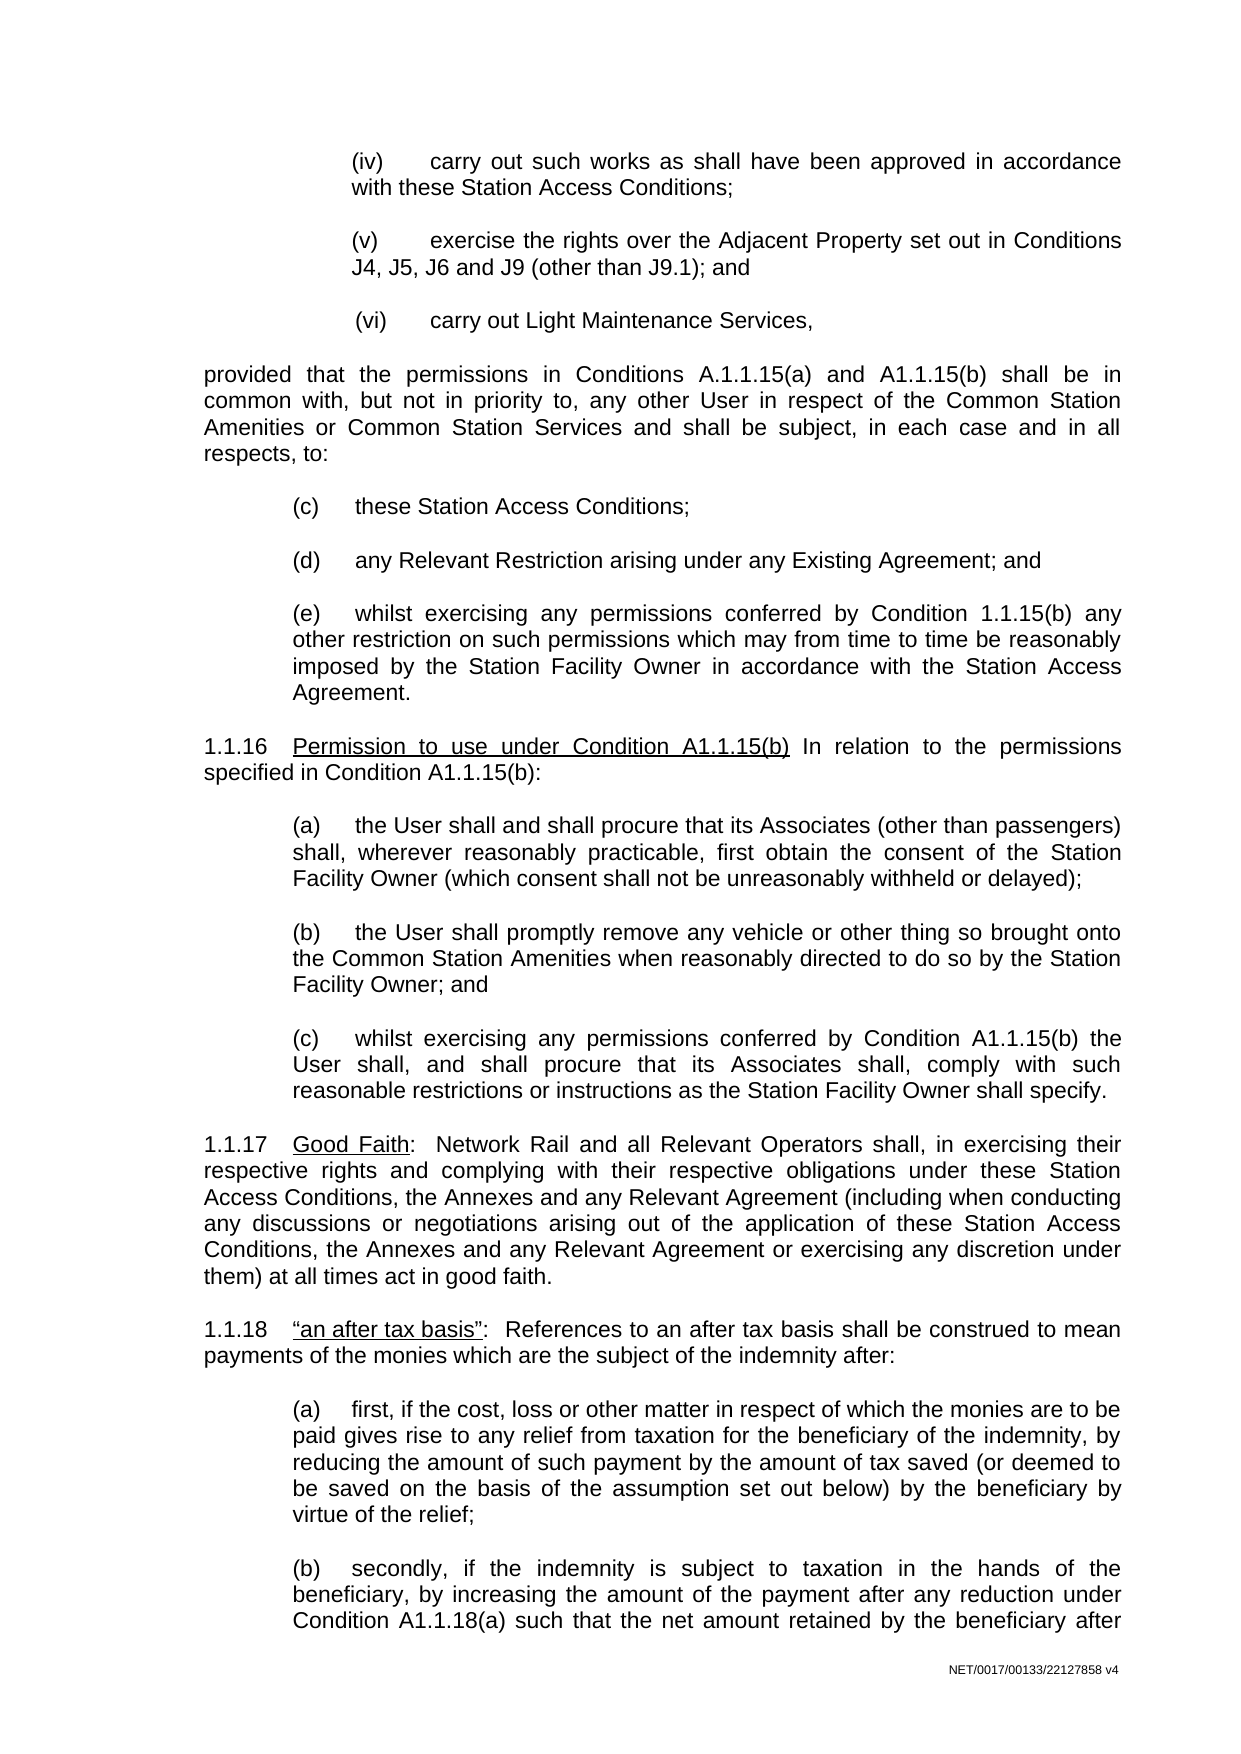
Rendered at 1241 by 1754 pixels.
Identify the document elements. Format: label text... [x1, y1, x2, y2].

text (vi) carry out Light Maintenance Services, [130, 307, 1122, 334]
text (c) whilst exercising any permissions conferred by Condition A1.1.15(b) the User shall, and shall procure that its Associates shall, comply with such reasonable restrictions or instructions as the Station Facility Owner shall specify. [130, 1025, 1122, 1104]
text 1.1.18 “an after tax basis”: References to an after tax basis shall be construed to mean payments of the monies which are the subject of the indemnity after: [130, 1316, 1122, 1369]
text (d) any Relevant Restriction arising under any Existing Agreement; and [130, 547, 1122, 573]
text (c) these Station Access Conditions; [130, 493, 1122, 519]
text (b) the User shall promptly remove any vehicle or other thing so brought onto the Common Station Amenities when reasonably directed to do so by the Station Facility Owner; and [130, 918, 1122, 998]
text (v) exercise the rights over the Adjacent Property set out in Conditions J4, J5, J6 and J9 (other than J9.1); and [130, 227, 1122, 280]
text 1.1.16 Permission to use under Condition A1.1.15(b) In relation to the permissions specified in Condition A1.1.15(b): [130, 733, 1122, 785]
text 1.1.17 Good Faith: Network Rail and all Relevant Operators shall, in exercising their respective rights and complying with their respective obligations under these Station Access Conditions, the Annexes and any Relevant Agreement (including when conducting any discussions or negotiations arising out of the application of these Station Access Conditions, the Annexes and any Relevant Agreement or exercising any discretion under them) at all times act in good faith. [130, 1131, 1122, 1289]
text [130, 1555, 1122, 1634]
text (a) the User shall and shall procure that its Associates (other than passengers) shall, wherever reasonably practicable, first obtain the consent of the Station Facility Owner (which consent shall not be unreasonably withheld or delayed); [130, 812, 1122, 891]
text provided that the permissions in Conditions A.1.1.15(a) and A1.1.15(b) shall be in common with, but not in priority to, any other User in respect of the Common Station Amenities or Common Station Services and shall be subject, in each case and in all respects, to: [130, 361, 1122, 466]
text (iv) carry out such works as shall have been approved in accordance with these Station Access Conditions; [130, 148, 1122, 200]
text (a) first, if the cost, loss or other matter in respect of which the monies are to be paid gives rise to any relief from taxation for the beneficiary of the indemnity, by reducing the amount of such payment by the amount of tax saved (or deemed to be saved on the basis of the assumption set out below) by the beneficiary by virtue of the relief; [130, 1396, 1122, 1528]
text (e) whilst exercising any permissions conferred by Condition 1.1.15(b) any other restriction on such permissions which may from time to time be reasonably imposed by the Station Facility Owner in accordance with the Station Access Agreement. [130, 600, 1122, 706]
